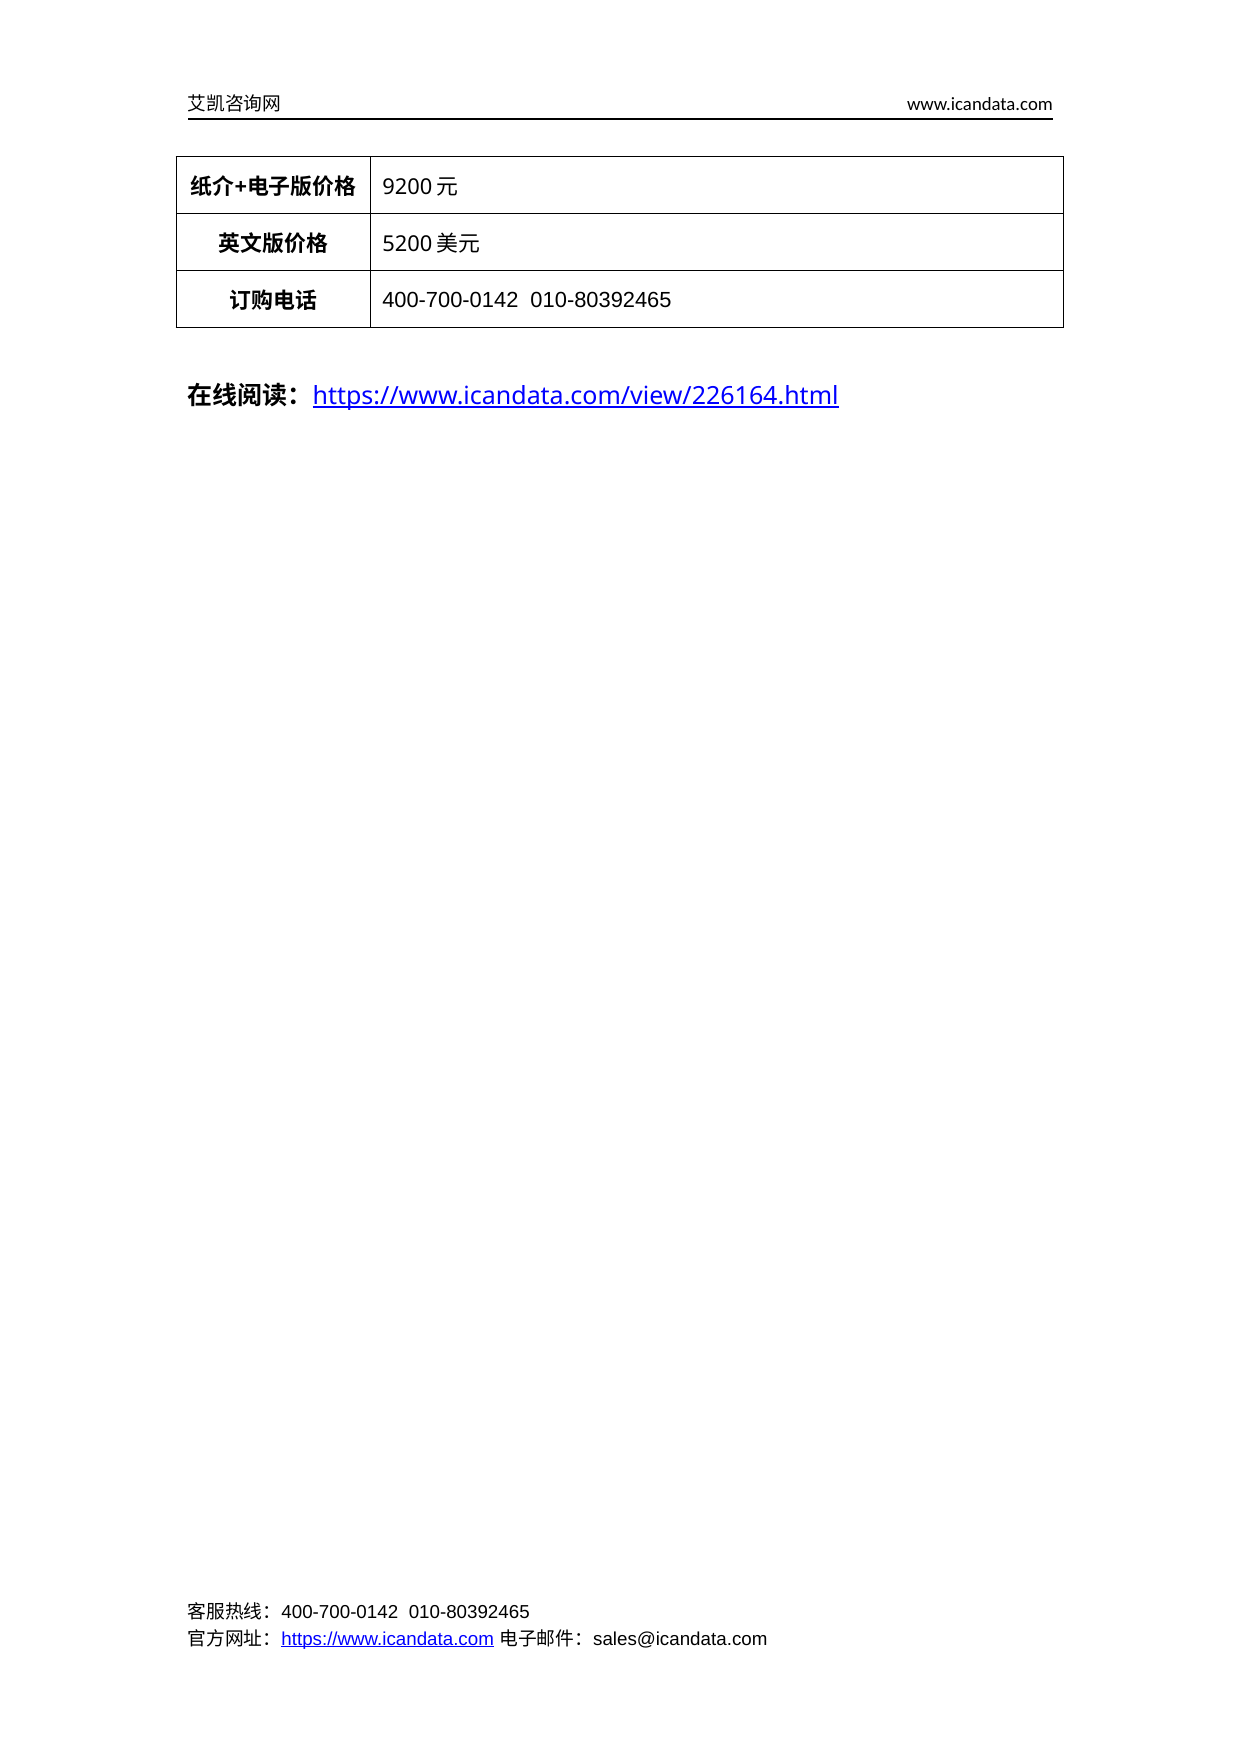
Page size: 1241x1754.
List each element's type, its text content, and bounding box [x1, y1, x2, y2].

table_cell 订购电话 [177, 271, 370, 327]
table_cell 5200美元 [371, 214, 1063, 270]
table_cell 9200元 [371, 157, 1063, 213]
table_cell 400-700-0142 010-80392465 [371, 271, 1063, 327]
text 在线阅读：https://www.icandata.com/view/226164.html [187, 361, 1053, 426]
table_cell 英文版价格 [177, 214, 370, 270]
table_cell 纸介+电子版价格 [177, 157, 370, 213]
